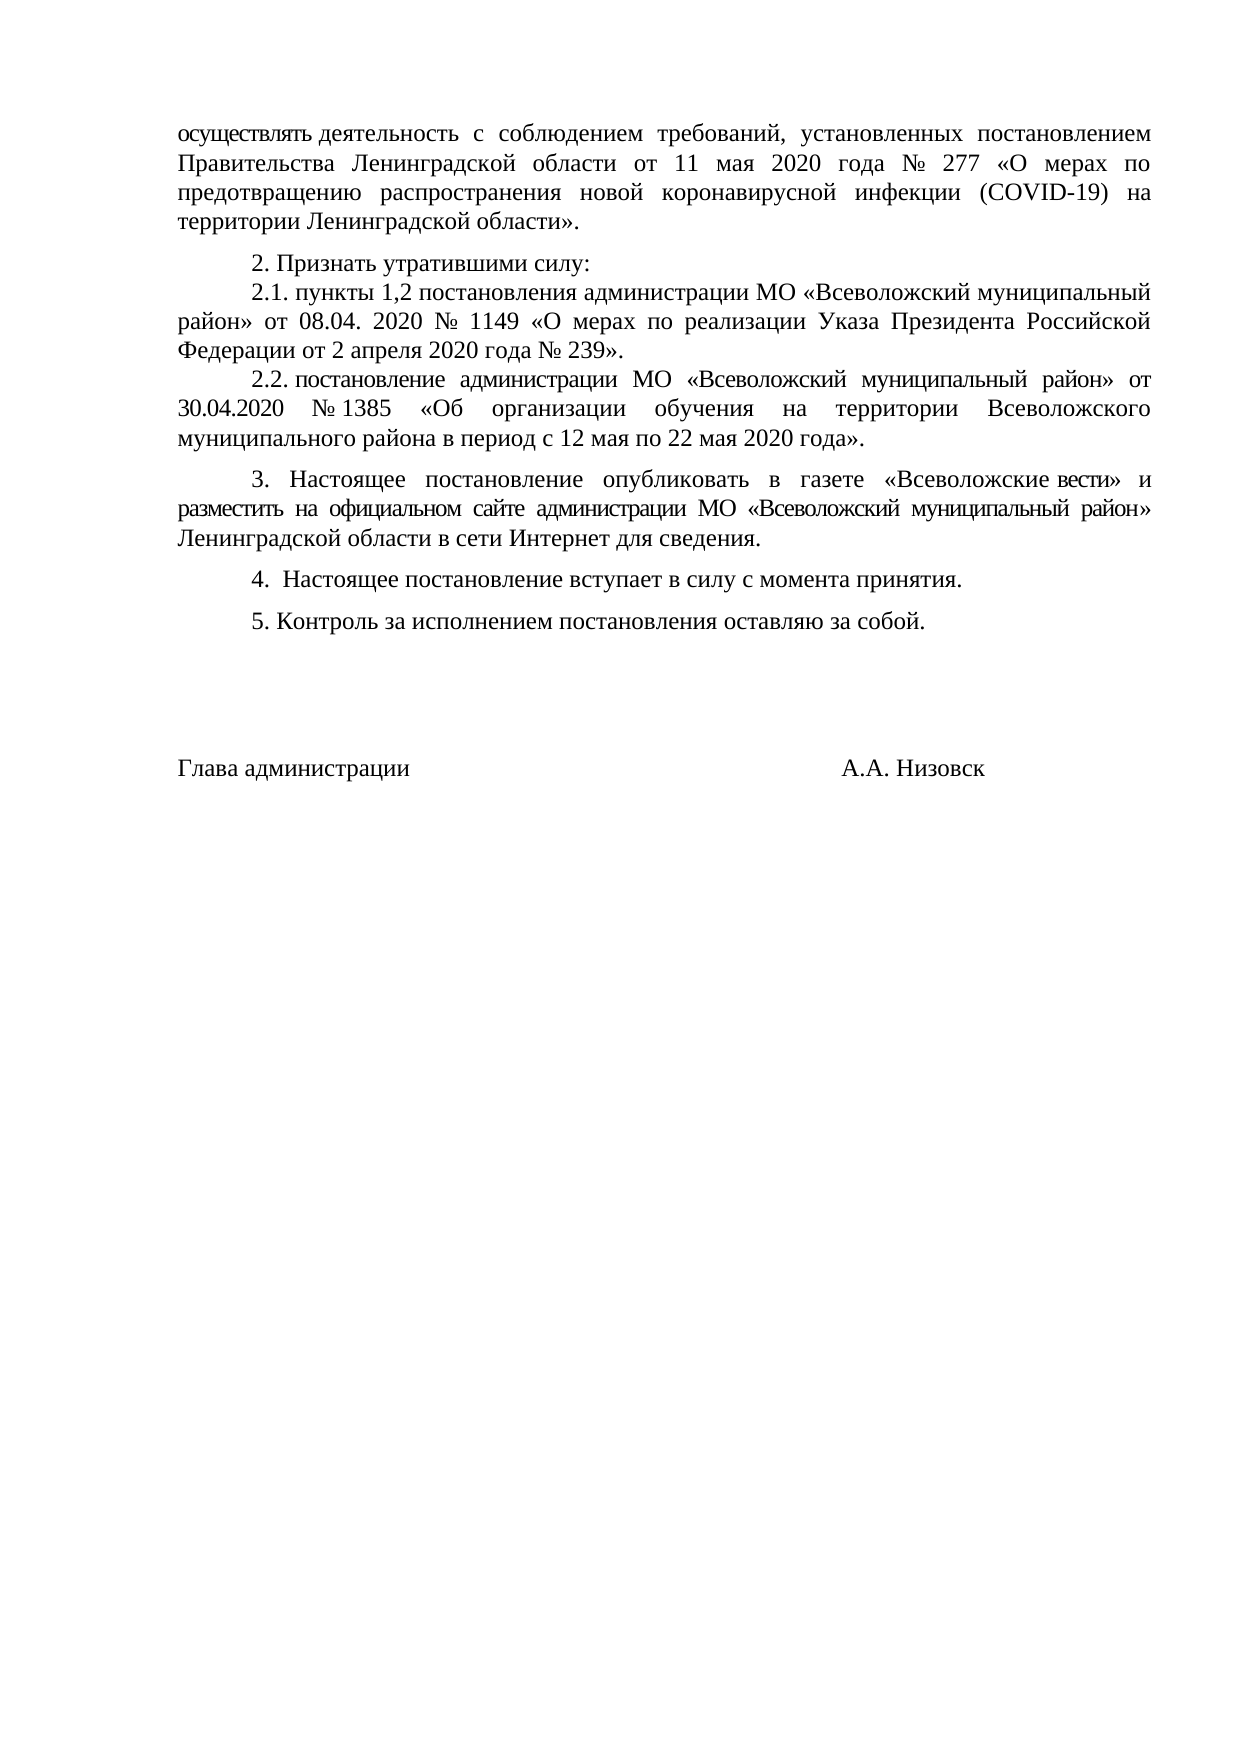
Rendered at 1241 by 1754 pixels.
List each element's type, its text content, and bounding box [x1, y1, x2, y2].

text 2.2. постановление администрации МО «Всеволожский муниципальный район» от 30.04.2020 № 1385 «Об организации обучения на территории Всеволожского муниципального района в период с 12 мая по 22 мая 2020 года». [177, 364, 1152, 451]
text Глава администрации А.А. Низовск [177, 752, 1152, 782]
text 2. Признать утратившими силу: [177, 247, 1152, 276]
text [177, 118, 1152, 235]
text 3. Настоящее постановление опубликовать в газете «Всеволожские вести» и разместить на официальном сайте администрации МО «Всеволожский муниципальный район» Ленинградской области в сети Интернет для сведения. [177, 464, 1152, 551]
text 4. Настоящее постановление вступает в силу с момента принятия. [177, 564, 1152, 593]
text 2.1. пункты 1,2 постановления администрации МО «Всеволожский муниципальный район» от 08.04. 2020 № 1149 «О мерах по реализации Указа Президента Российской Федерации от 2 апреля 2020 года № 239». [177, 276, 1152, 364]
text 5. Контроль за исполнением постановления оставляю за собой. [177, 606, 1152, 635]
